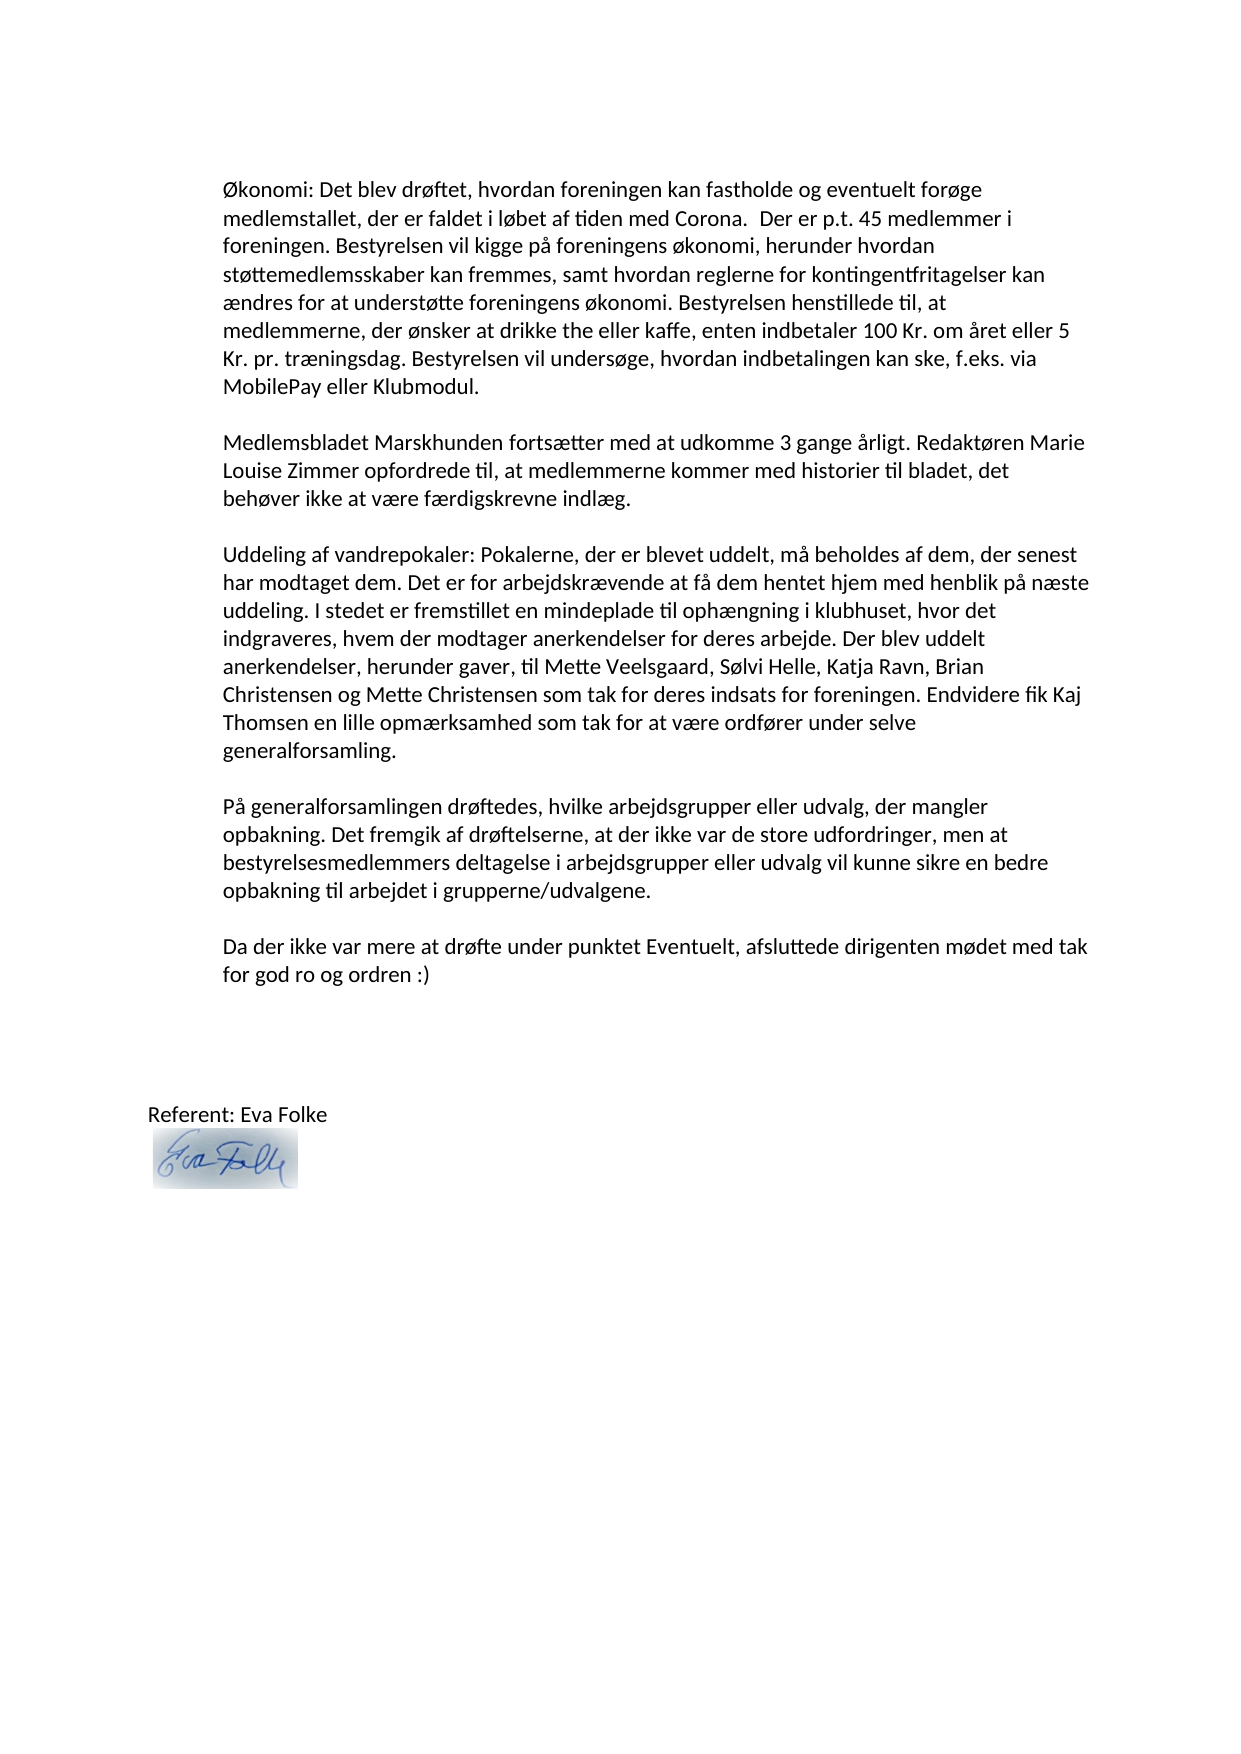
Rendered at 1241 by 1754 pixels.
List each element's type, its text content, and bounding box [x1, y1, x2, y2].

list Uddeling af vandrepokaler: Pokalerne, der er blevet uddelt, må beholdes af dem, der senest har modtaget dem. Det er for arbejdskrævende at få dem hentet hjem med henblik på næste uddeling. I stedet er fremstillet en mindeplade til ophængning i klubhuset, hvor det indgraveres, hvem der modtager anerkendelser for deres arbejde. Der blev uddelt anerkendelser, herunder gaver, til Mette Veelsgaard, Sølvi Helle, Katja Ravn, Brian Christensen og Mette Christensen som tak for deres indsats for foreningen. Endvidere fik Kaj Thomsen en lille opmærksamhed som tak for at være ordfører under selve generalforsamling. [223, 540, 1093, 764]
picture [152, 1128, 298, 1189]
list På generalforsamlingen drøftedes, hvilke arbejdsgrupper eller udvalg, der mangler opbakning. Det fremgik af drøftelserne, at der ikke var de store udfordringer, men at bestyrelsesmedlemmers deltagelse i arbejdsgrupper eller udvalg vil kunne sikre en bedre opbakning til arbejdet i grupperne/udvalgene. [223, 792, 1093, 904]
list Medlemsbladet Marskhunden fortsætter med at udkomme 3 gange årligt. Redaktøren Marie Louise Zimmer opfordrede til, at medlemmerne kommer med historier til bladet, det behøver ikke at være færdigskrevne indlæg. [223, 428, 1093, 512]
list Da der ikke var mere at drøfte under punktet Eventuelt, afsluttede dirigenten mødet med tak for god ro og ordren :) [223, 932, 1093, 988]
text Referent: Eva Folke [148, 1100, 1093, 1128]
list Økonomi: Det blev drøftet, hvordan foreningen kan fastholde og eventuelt forøge medlemstallet, der er faldet i løbet af tiden med Corona. Der er p.t. 45 medlemmer i foreningen. Bestyrelsen vil kigge på foreningens økonomi, herunder hvordan støttemedlemsskaber kan fremmes, samt hvordan reglerne for kontingentfritagelser kan ændres for at understøtte foreningens økonomi. Bestyrelsen henstillede til, at medlemmerne, der ønsker at drikke the eller kaffe, enten indbetaler 100 Kr. om året eller 5 Kr. pr. træningsdag. Bestyrelsen vil undersøge, hvordan indbetalingen kan ske, f.eks. via MobilePay eller Klubmodul. [223, 176, 1093, 400]
